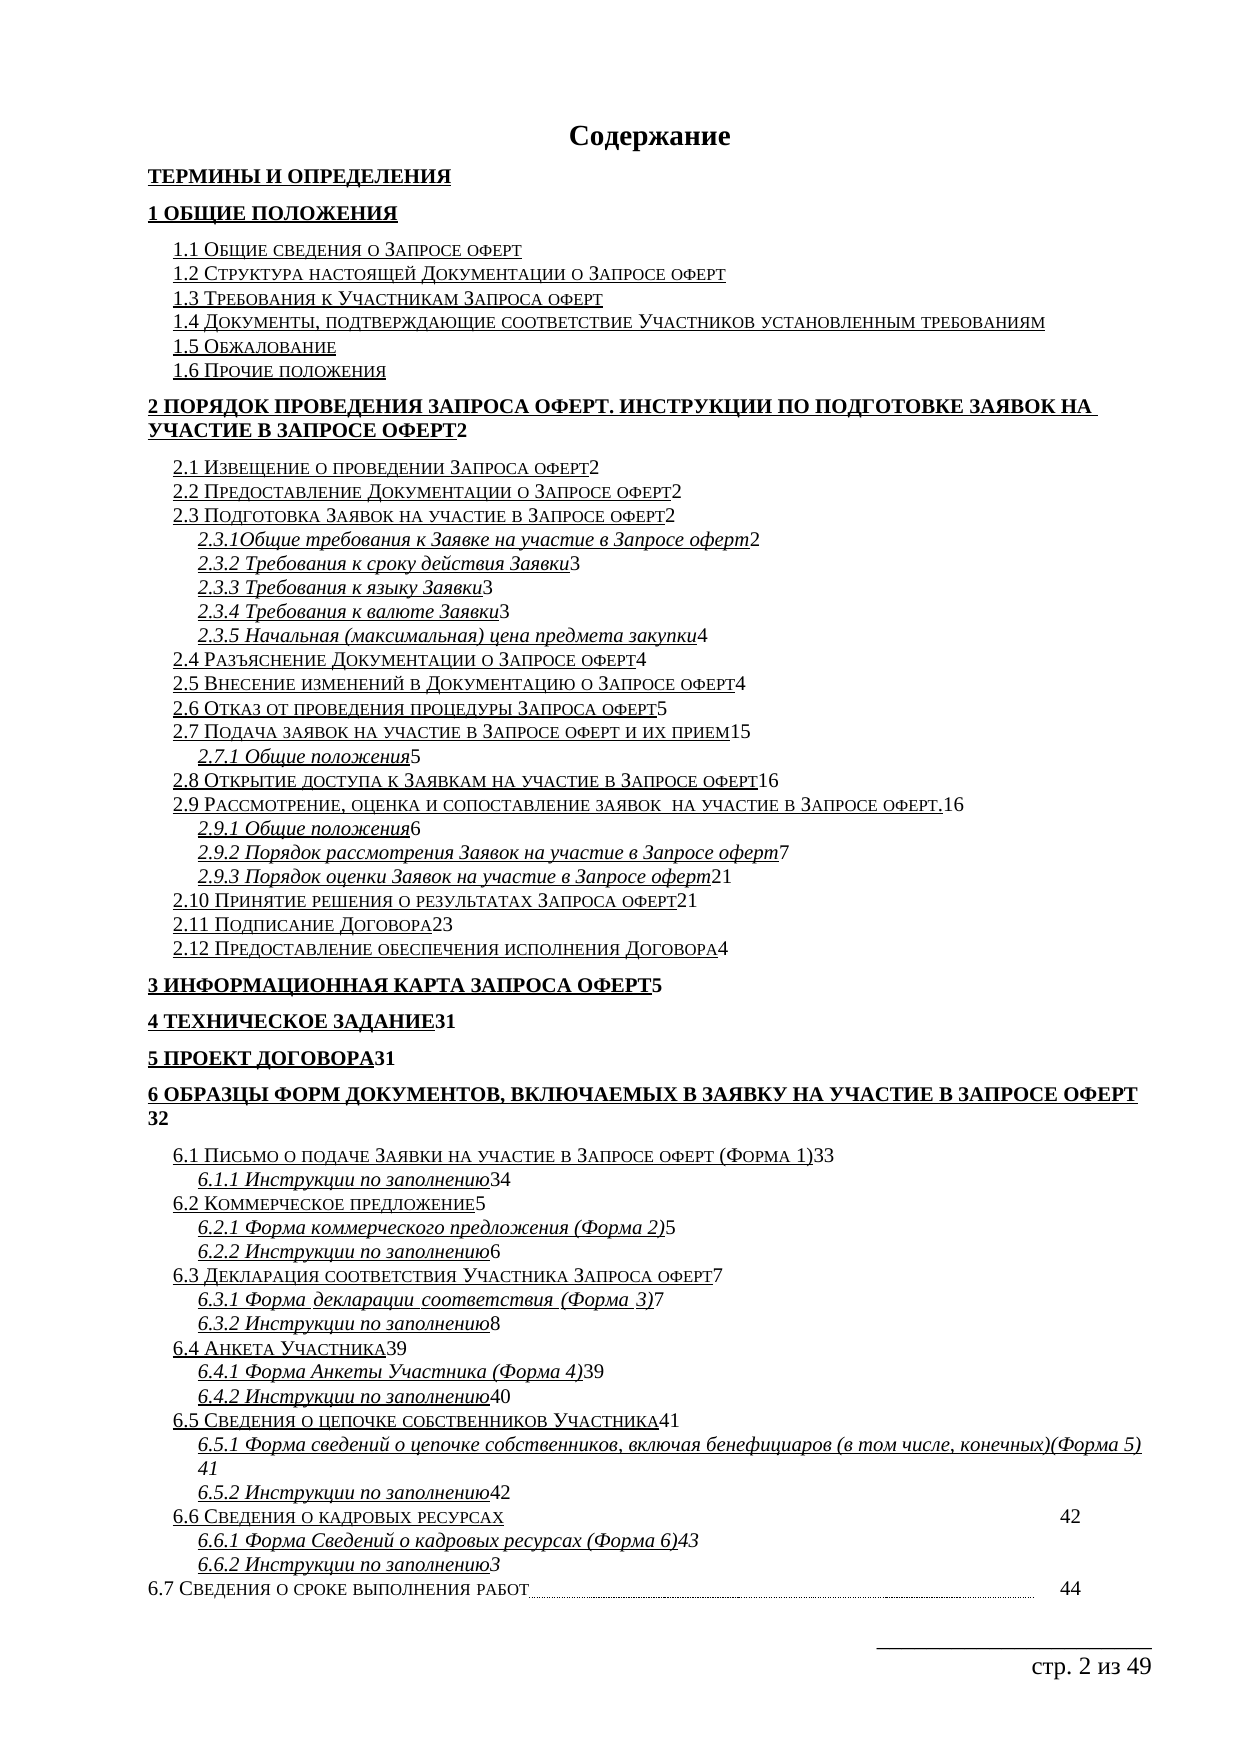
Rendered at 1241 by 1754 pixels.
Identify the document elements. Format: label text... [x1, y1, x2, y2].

text 2.10 Принятие решения о результатах Запроса оферт 21 [173, 888, 1152, 912]
text 1.2 Структура настоящей Документации о Запросе оферт 6 [173, 261, 1152, 285]
text 2.9.2 Порядок рассмотрения Заявок на участие в Запросе оферт 17 [198, 840, 1152, 864]
text 5 ПРОЕКТ ДОГОВОРА 31 [148, 1046, 1152, 1070]
text 6.3 Декларация соответствия Участника Запроса оферт 37 [173, 1263, 1152, 1287]
text 2.9 Рассмотрение, оценка и сопоставление заявок на участие в Запросе оферт. 16 [173, 792, 1152, 816]
text 2.3.4 Требования к валюте Заявки 13 [198, 599, 1152, 623]
text 2.11 Подписание Договора 23 [173, 912, 1152, 936]
text 2.3.1Общие требования к Заявке на участие в Запросе оферт 12 [198, 527, 1152, 551]
text 1.3 Требования к Участникам Запроса оферт 6 [173, 285, 1152, 309]
text 2.4 Разъяснение Документации о Запросе оферт 14 [173, 647, 1152, 671]
text 6.6.1 Форма Сведений о кадровых ресурсах (Форма 6) 43 [198, 1528, 1152, 1552]
text 6.5.1 Форма сведений о цепочке собственников, включая бенефициаров (в том числе, конечных)(Форма 5) 41 [198, 1432, 1152, 1480]
text 6.5 Сведения о цепочке собственников Участника 41 [173, 1408, 1152, 1432]
text 2.3.3 Требования к языку Заявки 13 [198, 575, 1152, 599]
text 6.4.2 Инструкции по заполнению 40 [198, 1383, 1152, 1408]
text 1.4 Документы, подтверждающие соответствие Участников установленным требованиям 8 [173, 309, 1152, 333]
text 6.6.2 Инструкции по заполнению 43 [198, 1552, 1152, 1576]
text 6.6 Сведения о кадровых ресурсах 42 [173, 1504, 1152, 1528]
text 2.7.1 Общие положения 15 [198, 743, 1152, 768]
text 2.7 Подача заявок на участие в Запросе оферт и их прием 15 [173, 719, 1152, 743]
text 6.5.2 Инструкции по заполнению 42 [198, 1480, 1152, 1504]
text 1.6 Прочие положения 11 [173, 358, 1152, 382]
text ТЕРМИНЫ И ОПРЕДЕЛЕНИЯ 4 [148, 164, 1152, 188]
text 6.2.2 Инструкции по заполнению 36 [198, 1239, 1152, 1263]
text 2.3 Подготовка Заявок на участие в Запросе оферт 12 [173, 503, 1152, 527]
text 3 Информационная карта Запроса оферт 25 [148, 973, 1152, 997]
text 2.3.2 Требования к сроку действия Заявки 13 [198, 551, 1152, 575]
text 6.2 Коммерческое предложение 35 [173, 1191, 1152, 1215]
text 2.2 Предоставление Документации о Запросе оферт 12 [173, 479, 1152, 503]
text 2.9.3 Порядок оценки Заявок на участие в Запросе оферт 21 [198, 864, 1152, 888]
text 6.1 Письмо о подаче Заявки на участие в Запросе оферт (Форма 1) 33 [173, 1143, 1152, 1167]
text 1.5 Обжалование 11 [173, 333, 1152, 358]
text 6 Образцы форм документов, включаемых в заявку на участие в Запросе оферт 32 [148, 1082, 1152, 1130]
text 1.1 Общие сведения о Запросе оферт 6 [173, 237, 1152, 261]
text 6.3.1 Форма декларации соответствия (Форма 3) 37 [198, 1287, 1152, 1311]
text 2.9.1 Общие положения 16 [198, 816, 1152, 840]
text 2.1 Извещение о проведении Запроса оферт 12 [173, 455, 1152, 479]
text 6.4.1 Форма Анкеты Участника (Форма 4) 39 [198, 1359, 1152, 1383]
text 1 Общие положения 6 [148, 201, 1152, 225]
text 2.5 Внесение изменений в Документацию о Запросе оферт 14 [173, 671, 1152, 695]
text 2.8 Открытие доступа к Заявкам на участие в Запросе оферт 16 [173, 768, 1152, 792]
text 6.7 Сведения о сроке выполнения работ 44 [148, 1576, 1152, 1600]
text 2.12 Предоставление обеспечения исполнения Договора 24 [173, 936, 1152, 960]
text 6.1.1 Инструкции по заполнению 34 [198, 1167, 1152, 1191]
text 4 Техническое задание 31 [148, 1009, 1152, 1033]
text 2.6 Отказ от проведения процедуры Запроса оферт 15 [173, 695, 1152, 719]
text Содержание [148, 118, 1152, 152]
text 6.4 Анкета Участника 39 [173, 1335, 1152, 1359]
text 6.3.2 Инструкции по заполнению 38 [198, 1311, 1152, 1335]
text 2 Порядок проведения Запроса оферт. Инструкции по подготовке заявок на участие в Запросе оферт 12 [148, 394, 1152, 442]
text 6.2.1 Форма коммерческого предложения (Форма 2) 35 [198, 1215, 1152, 1239]
text 2.3.5 Начальная (максимальная) цена предмета закупки 14 [198, 623, 1152, 647]
